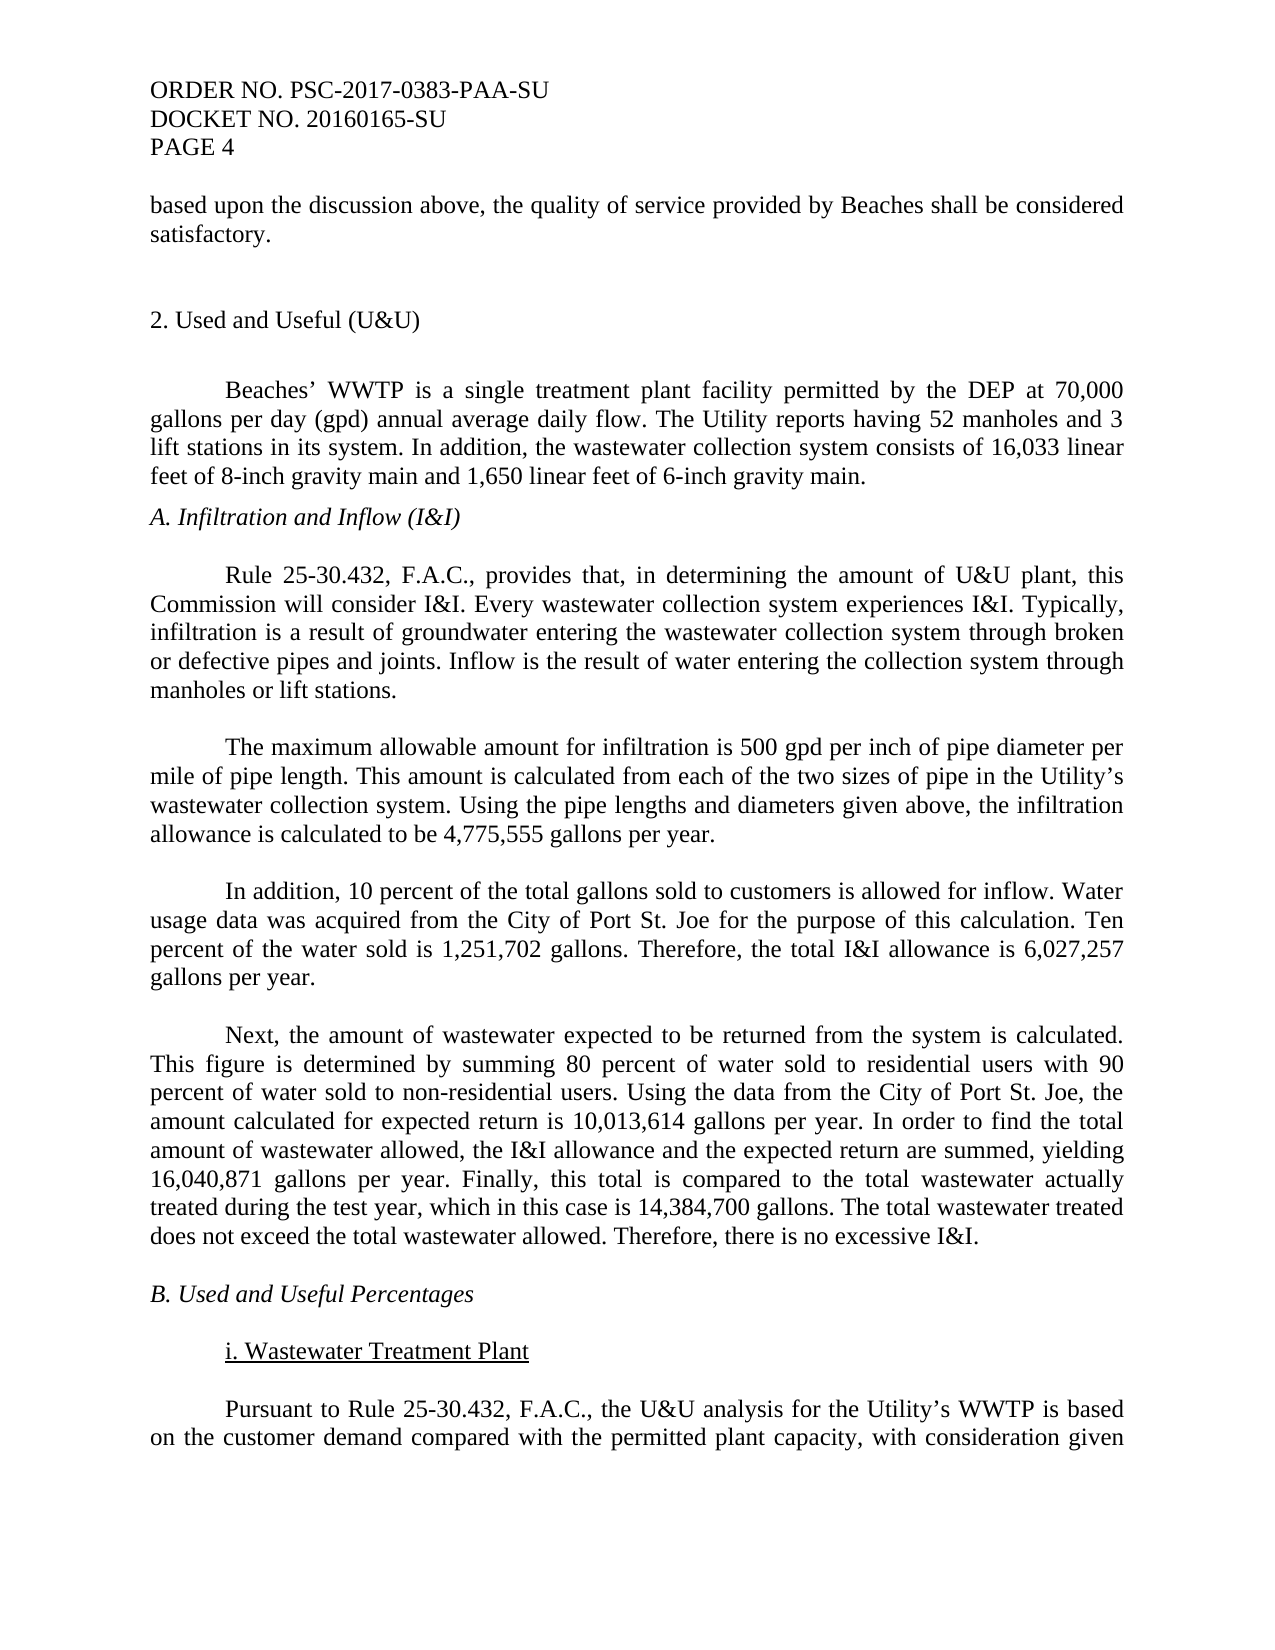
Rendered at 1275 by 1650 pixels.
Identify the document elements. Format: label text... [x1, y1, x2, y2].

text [150, 1394, 1125, 1451]
text B. Used and Useful Percentages [150, 1279, 1125, 1307]
text Next, the amount of wastewater expected to be returned from the system is calculated. This figure is determined by summing 80 percent of water sold to residential users with 90 percent of water sold to non-residential users. Using the data from the City of Port St. Joe, the amount calculated for expected return is 10,013,614 gallons per year. In order to find the total amount of wastewater allowed, the I&I allowance and the expected return are summed, yielding 16,040,871 gallons per year. Finally, this total is compared to the total wastewater actually treated during the test year, which in this case is 14,384,700 gallons. The total wastewater treated does not exceed the total wastewater allowed. Therefore, there is no excessive I&I. [150, 1020, 1125, 1250]
text Rule 25-30.432, F.A.C., provides that, in determining the amount of U&U plant, this Commission will consider I&I. Every wastewater collection system experiences I&I. Typically, infiltration is a result of groundwater entering the wastewater collection system through broken or defective pipes and joints. Inflow is the result of water entering the collection system through manholes or lift stations. [150, 560, 1125, 704]
text A. Infiltration and Inflow (I&I) [150, 502, 1125, 531]
text i. Wastewater Treatment Plant [150, 1336, 1125, 1365]
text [150, 190, 1125, 247]
text In addition, 10 percent of the total gallons sold to customers is allowed for inflow. Water usage data was acquired from the City of Port St. Joe for the purpose of this calculation. Ten percent of the water sold is 1,251,702 gallons. Therefore, the total I&I allowance is 6,027,257 gallons per year. [150, 876, 1125, 991]
text 2. Used and Useful (U&U) [150, 305, 1125, 334]
text Beaches’ WWTP is a single treatment plant facility permitted by the DEP at 70,000 gallons per day (gpd) annual average daily flow. The Utility reports having 52 manholes and 3 lift stations in its system. In addition, the wastewater collection system consists of 16,033 linear feet of 8-inch gravity main and 1,650 linear feet of 6-inch gravity main. [150, 375, 1125, 490]
text The maximum allowable amount for infiltration is 500 gpd per inch of pipe diameter per mile of pipe length. This amount is calculated from each of the two sizes of pipe in the Utility’s wastewater collection system. Using the pipe lengths and diameters given above, the infiltration allowance is calculated to be 4,775,555 gallons per year. [150, 732, 1125, 847]
